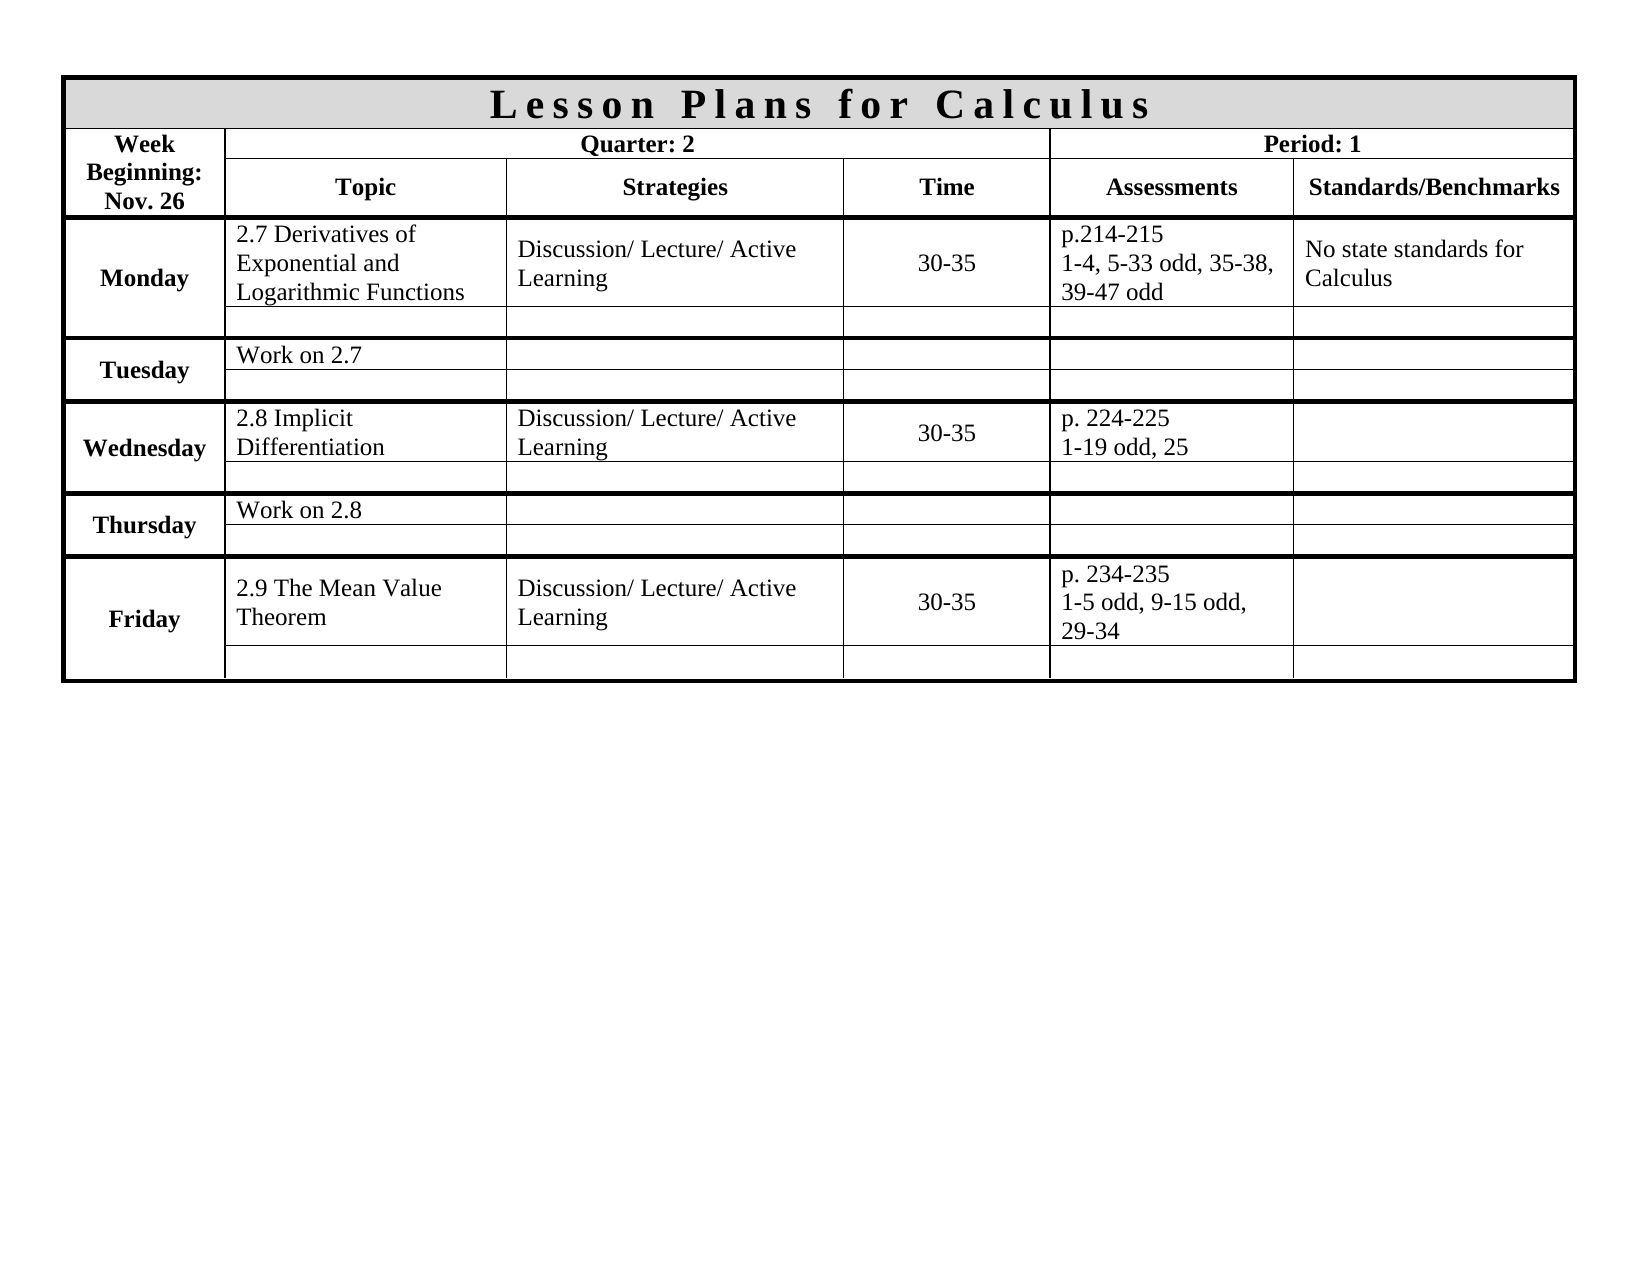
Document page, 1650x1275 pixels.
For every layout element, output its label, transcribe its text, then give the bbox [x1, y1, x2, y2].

table_cell [1294, 370, 1573, 399]
table_cell Time [844, 159, 1049, 215]
table_cell 30-35 [844, 559, 1049, 645]
table_cell [844, 370, 1049, 399]
table_cell Friday [66, 559, 224, 678]
table_cell [844, 462, 1049, 491]
table_cell 2.9 The Mean Value Theorem [226, 559, 506, 645]
table_cell Period: 1 [1051, 129, 1573, 157]
table_cell [507, 307, 843, 336]
table_cell [1051, 525, 1293, 554]
table_cell [1294, 340, 1573, 369]
table_cell [1051, 646, 1293, 678]
table_cell [1051, 496, 1293, 524]
table_cell [507, 525, 843, 554]
table_cell p. 224-225 1-19 odd, 25 [1051, 404, 1293, 461]
table_cell [226, 525, 506, 554]
table_cell Week Beginning: Nov. 26 [66, 129, 224, 215]
table_cell [1051, 370, 1293, 399]
table_cell Discussion/ Lecture/ Active Learning [507, 220, 843, 306]
table_cell Wednesday [66, 404, 224, 491]
table_cell p. 234-235 1-5 odd, 9-15 odd, 29-34 [1051, 559, 1293, 645]
table_cell [1294, 525, 1573, 554]
table_cell [844, 307, 1049, 336]
table_cell 2.8 Implicit Differentiation [226, 404, 506, 461]
table_cell Topic [226, 159, 506, 215]
table_cell [507, 370, 843, 399]
table_cell [1294, 496, 1573, 524]
table_cell [226, 462, 506, 491]
table_cell 30-35 [844, 404, 1049, 461]
table_cell Assessments [1051, 159, 1293, 215]
table_cell Strategies [507, 159, 843, 215]
table_cell [507, 462, 843, 491]
table_cell [1294, 559, 1573, 645]
table_cell [507, 340, 843, 369]
table_cell [1051, 340, 1293, 369]
table_cell [1294, 646, 1573, 678]
table_cell p.214-215 1-4, 5-33 odd, 35-38, 39-47 odd [1051, 220, 1293, 306]
table_cell No state standards for Calculus [1294, 220, 1573, 306]
table_cell 30-35 [844, 220, 1049, 306]
table_cell Tuesday [66, 340, 224, 399]
table_cell [1294, 404, 1573, 461]
table_cell [507, 496, 843, 524]
table_cell Discussion/ Lecture/ Active Learning [507, 559, 843, 645]
table_cell Quarter: 2 [226, 129, 1049, 157]
table_cell [226, 646, 506, 678]
table_cell [844, 340, 1049, 369]
table_cell [1294, 462, 1573, 491]
table_cell [507, 646, 843, 678]
table_cell [844, 525, 1049, 554]
table_cell [1051, 307, 1293, 336]
table_header Lesson Plans for Calculus [66, 80, 1573, 128]
table_cell [844, 646, 1049, 678]
table_cell [1294, 307, 1573, 336]
table_cell [844, 496, 1049, 524]
table_cell Work on 2.7 [226, 340, 506, 369]
table_cell [1051, 462, 1293, 491]
table_cell [226, 307, 506, 336]
table_cell Discussion/ Lecture/ Active Learning [507, 404, 843, 461]
table_cell Work on 2.8 [226, 496, 506, 524]
table_cell 2.7 Derivatives of Exponential and Logarithmic Functions [226, 220, 506, 306]
table_cell Standards/Benchmarks [1294, 159, 1573, 215]
table_cell [226, 370, 506, 399]
table_cell Thursday [66, 496, 224, 554]
table_cell Monday [66, 220, 224, 336]
